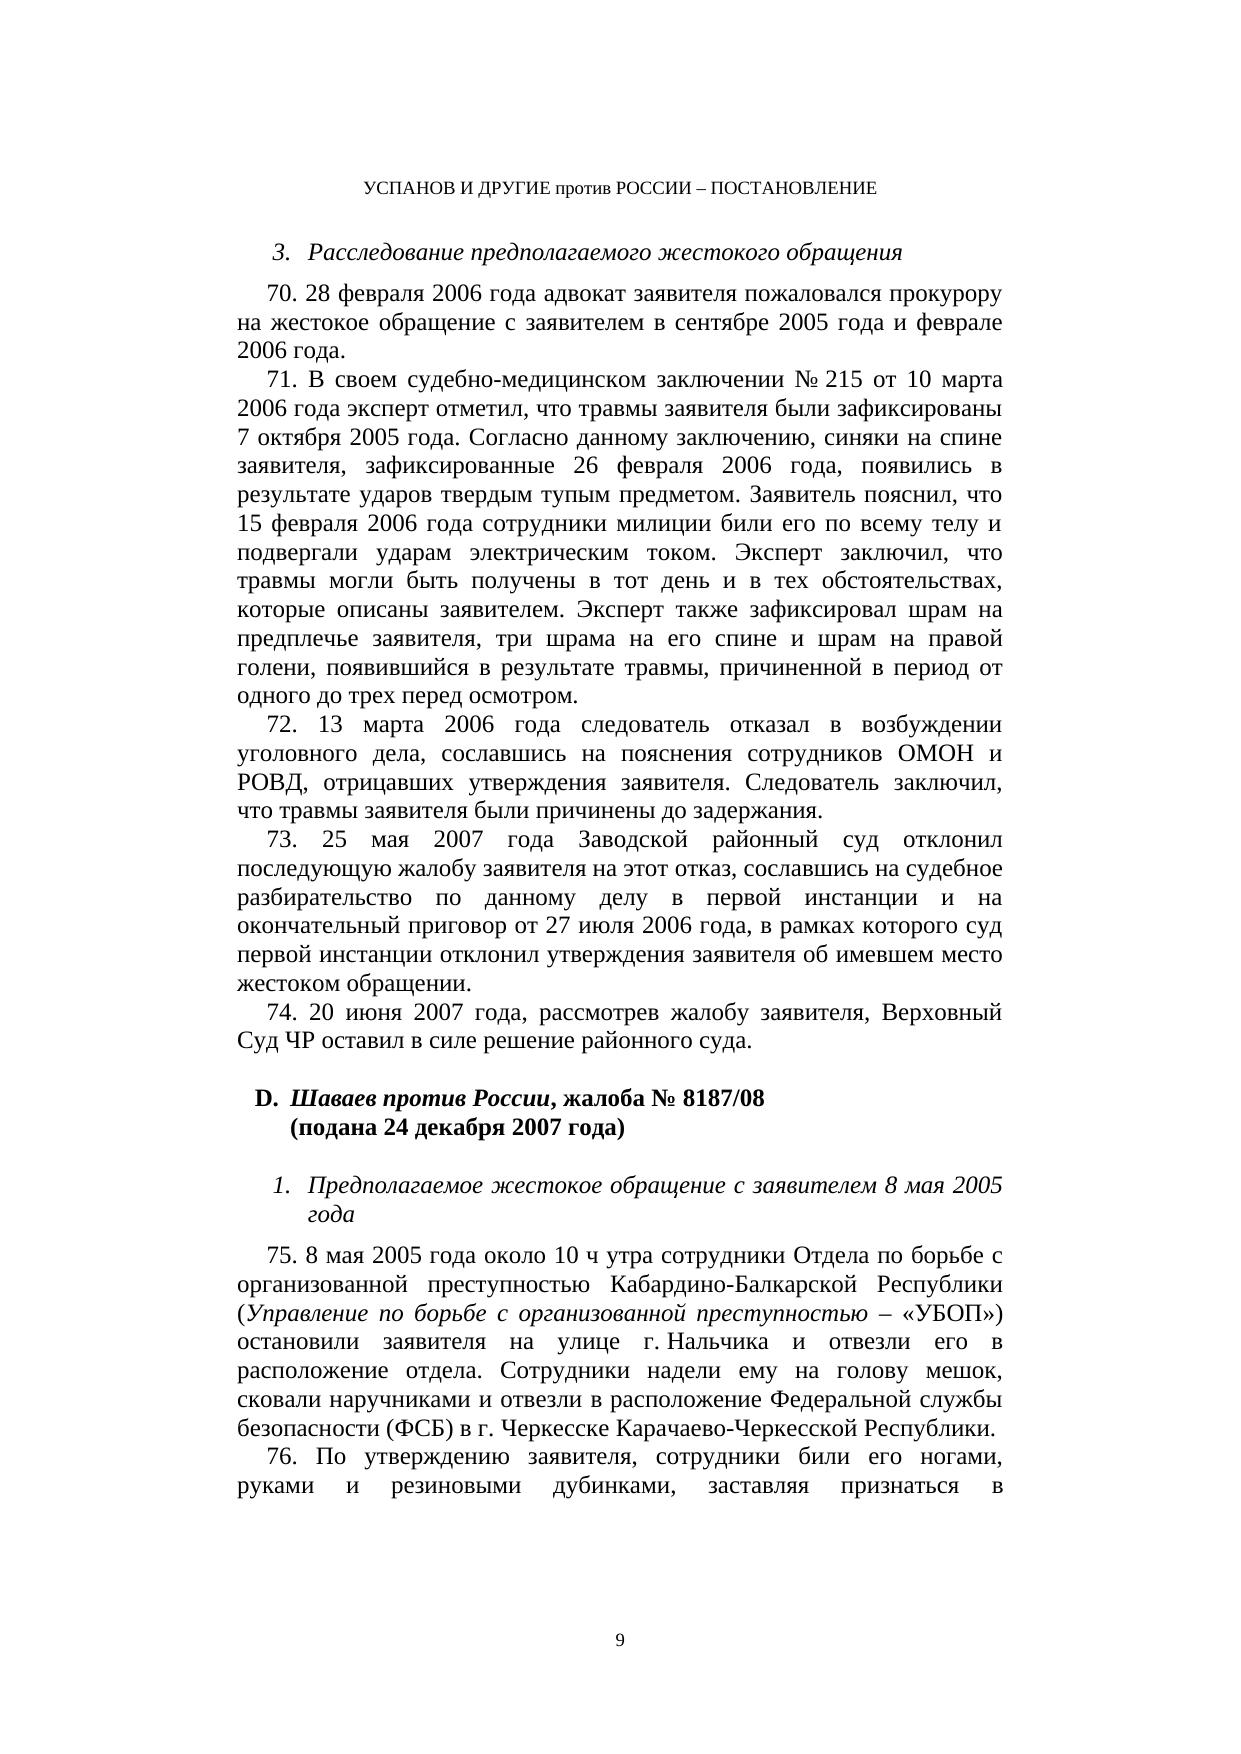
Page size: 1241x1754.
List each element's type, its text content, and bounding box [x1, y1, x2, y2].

text 70. 28 февраля 2006 года адвокат заявителя пожаловался прокурору на жестокое обращение с заявителем в сентябре 2005 года и феврале 2006 года. [237, 278, 1003, 364]
text 72. 13 марта 2006 года следователь отказал в возбуждении уголовного дела, сославшись на пояснения сотрудников ОМОН и РОВД, отрицавших утверждения заявителя. Следователь заключил, что травмы заявителя были причинены до задержания. [237, 709, 1003, 824]
text Шаваев против России, жалоба № 8187/08 (подана 24 декабря 2007 года) [254, 1083, 1003, 1141]
text Расследование предполагаемого жестокого обращения [272, 237, 1003, 266]
text 75. 8 мая 2005 года около 10 ч утра сотрудники Отдела по борьбе с организованной преступностью Кабардино-Балкарской Республики (Управление по борьбе с организованной преступностью – «УБОП») остановили заявителя на улице г. Нальчика и отвезли его в расположение отдела. Сотрудники надели ему на голову мешок, сковали наручниками и отвезли в расположение Федеральной службы безопасности (ФСБ) в г. Черкесске Карачаево-Черкесской Республики. [237, 1240, 1003, 1441]
text Предполагаемое жестокое обращение с заявителем 8 мая 2005 года [272, 1170, 1003, 1228]
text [237, 1441, 1003, 1499]
text 73. 25 мая 2007 года Заводской районный суд отклонил последующую жалобу заявителя на этот отказ, сославшись на судебное разбирательство по данному делу в первой инстанции и на окончательный приговор от 27 июля 2006 года, в рамках которого суд первой инстанции отклонил утверждения заявителя об имевшем место жестоком обращении. [237, 824, 1003, 997]
text 71. В своем судебно-медицинском заключении № 215 от 10 марта 2006 года эксперт отметил, что травмы заявителя были зафиксированы 7 октября 2005 года. Согласно данному заключению, синяки на спине заявителя, зафиксированные 26 февраля 2006 года, появились в результате ударов твердым тупым предметом. Заявитель пояснил, что 15 февраля 2006 года сотрудники милиции били его по всему телу и подвергали ударам электрическим током. Эксперт заключил, что травмы могли быть получены в тот день и в тех обстоятельствах, которые описаны заявителем. Эксперт также зафиксировал шрам на предплечье заявителя, три шрама на его спине и шрам на правой голени, появившийся в результате травмы, причиненной в период от одного до трех перед осмотром. [237, 364, 1003, 709]
text 74. 20 июня 2007 года, рассмотрев жалобу заявителя, Верховный Суд ЧР оставил в силе решение районного суда. [237, 997, 1003, 1054]
